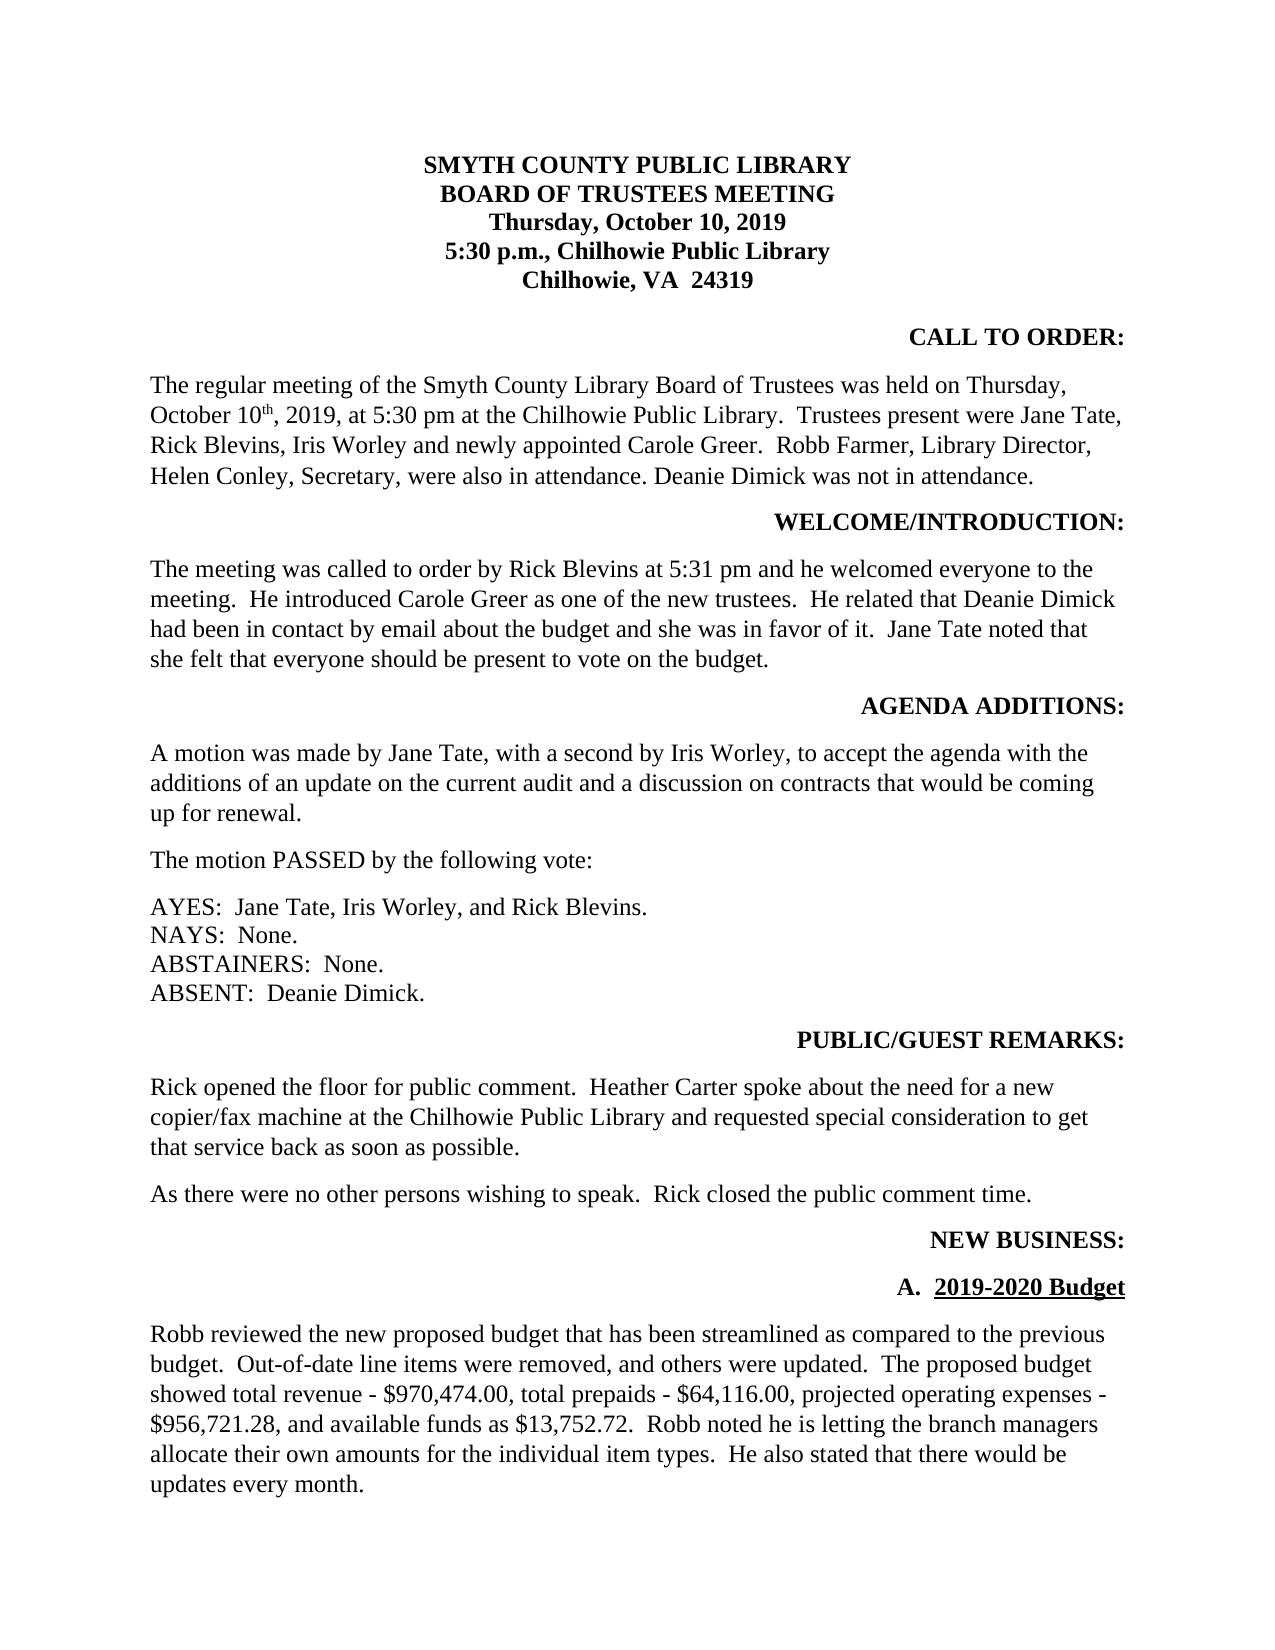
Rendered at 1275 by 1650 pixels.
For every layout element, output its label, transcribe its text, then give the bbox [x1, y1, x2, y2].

text SMYTH COUNTY PUBLIC LIBRARY [150, 150, 1125, 179]
text NEW BUSINESS: [225, 1225, 1125, 1254]
text The motion PASSED by the following vote: [150, 845, 1125, 874]
text BOARD OF TRUSTEES MEETING [150, 179, 1125, 207]
text Rick opened the floor for public comment. Heather Carter spoke about the need for a new copier/fax machine at the Chilhowie Public Library and requested special consideration to get that service back as soon as possible. [150, 1072, 1125, 1161]
text A motion was made by Jane Tate, with a second by Iris Worley, to accept the agenda with the additions of an update on the current audit and a discussion on contracts that would be coming up for renewal. [150, 738, 1125, 827]
text Robb reviewed the new proposed budget that has been streamlined as compared to the previous budget. Out-of-date line items were removed, and others were updated. The proposed budget showed total revenue - $970,474.00, total prepaids - $64,116.00, projected operating expenses - $956,721.28, and available funds as $13,752.72. Robb noted he is letting the branch managers allocate their own amounts for the individual item types. He also stated that there would be updates every month. [150, 1319, 1125, 1498]
text Chilhowie, VA 24319 [150, 265, 1125, 294]
text 5:30 p.m., Chilhowie Public Library [150, 236, 1125, 265]
text PUBLIC/GUEST REMARKS: [150, 1025, 1125, 1054]
text AYES: Jane Tate, Iris Worley, and Rick Blevins. [150, 892, 1125, 921]
text AGENDA ADDITIONS: [150, 691, 1125, 720]
text ABSENT: Deanie Dimick. [150, 978, 1125, 1007]
text WELCOME/INTRODUCTION: [150, 507, 1125, 536]
text ABSTAINERS: None. [150, 949, 1125, 978]
text As there were no other persons wishing to speak. Rick closed the public comment time. [150, 1179, 1125, 1207]
text The meeting was called to order by Rick Blevins at 5:31 pm and he welcomed everyone to the meeting. He introduced Carole Greer as one of the new trustees. He related that Deanie Dimick had been in contact by email about the budget and she was in favor of it. Jane Tate noted that she felt that everyone should be present to vote on the budget. [150, 554, 1125, 673]
text Thursday, October 10, 2019 [150, 207, 1125, 236]
text The regular meeting of the Smyth County Library Board of Trustees was held on Thursday, October 10th, 2019, at 5:30 pm at the Chilhowie Public Library. Trustees present were Jane Tate, Rick Blevins, Iris Worley and newly appointed Carole Greer. Robb Farmer, Library Director, Helen Conley, Secretary, were also in attendance. Deanie Dimick was not in attendance. [150, 370, 1125, 489]
text NAYS: None. [150, 921, 1125, 949]
text CALL TO ORDER: [150, 322, 1125, 351]
list 2019-2020 Budget [187, 1272, 1125, 1301]
